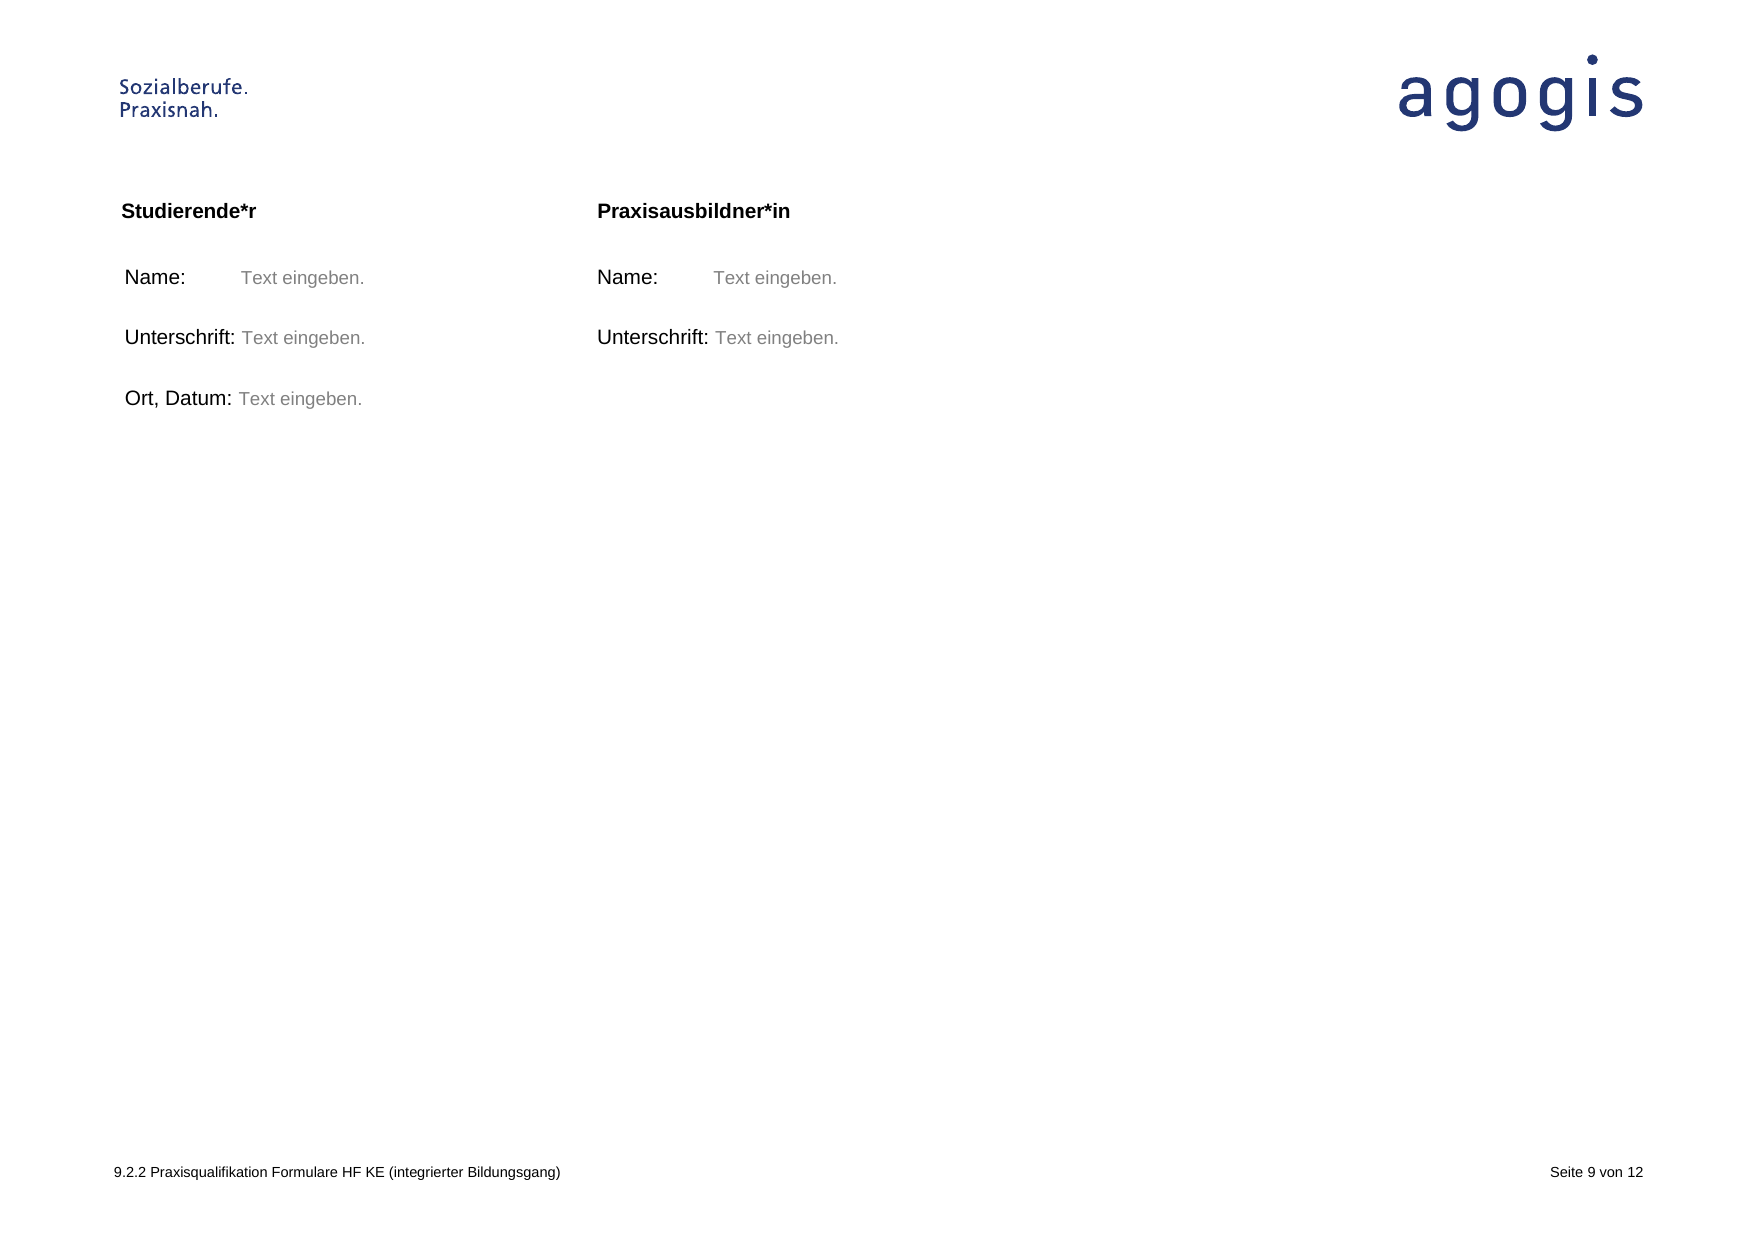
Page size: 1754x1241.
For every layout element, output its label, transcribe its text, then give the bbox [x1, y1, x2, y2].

text Name: Name: [124, 265, 1653, 289]
text Unterschrift: Unterschrift: [124, 325, 1653, 349]
text Ort, Datum: [124, 386, 1653, 409]
text Studierende*r Praxisausbildner*in [121, 199, 1653, 223]
